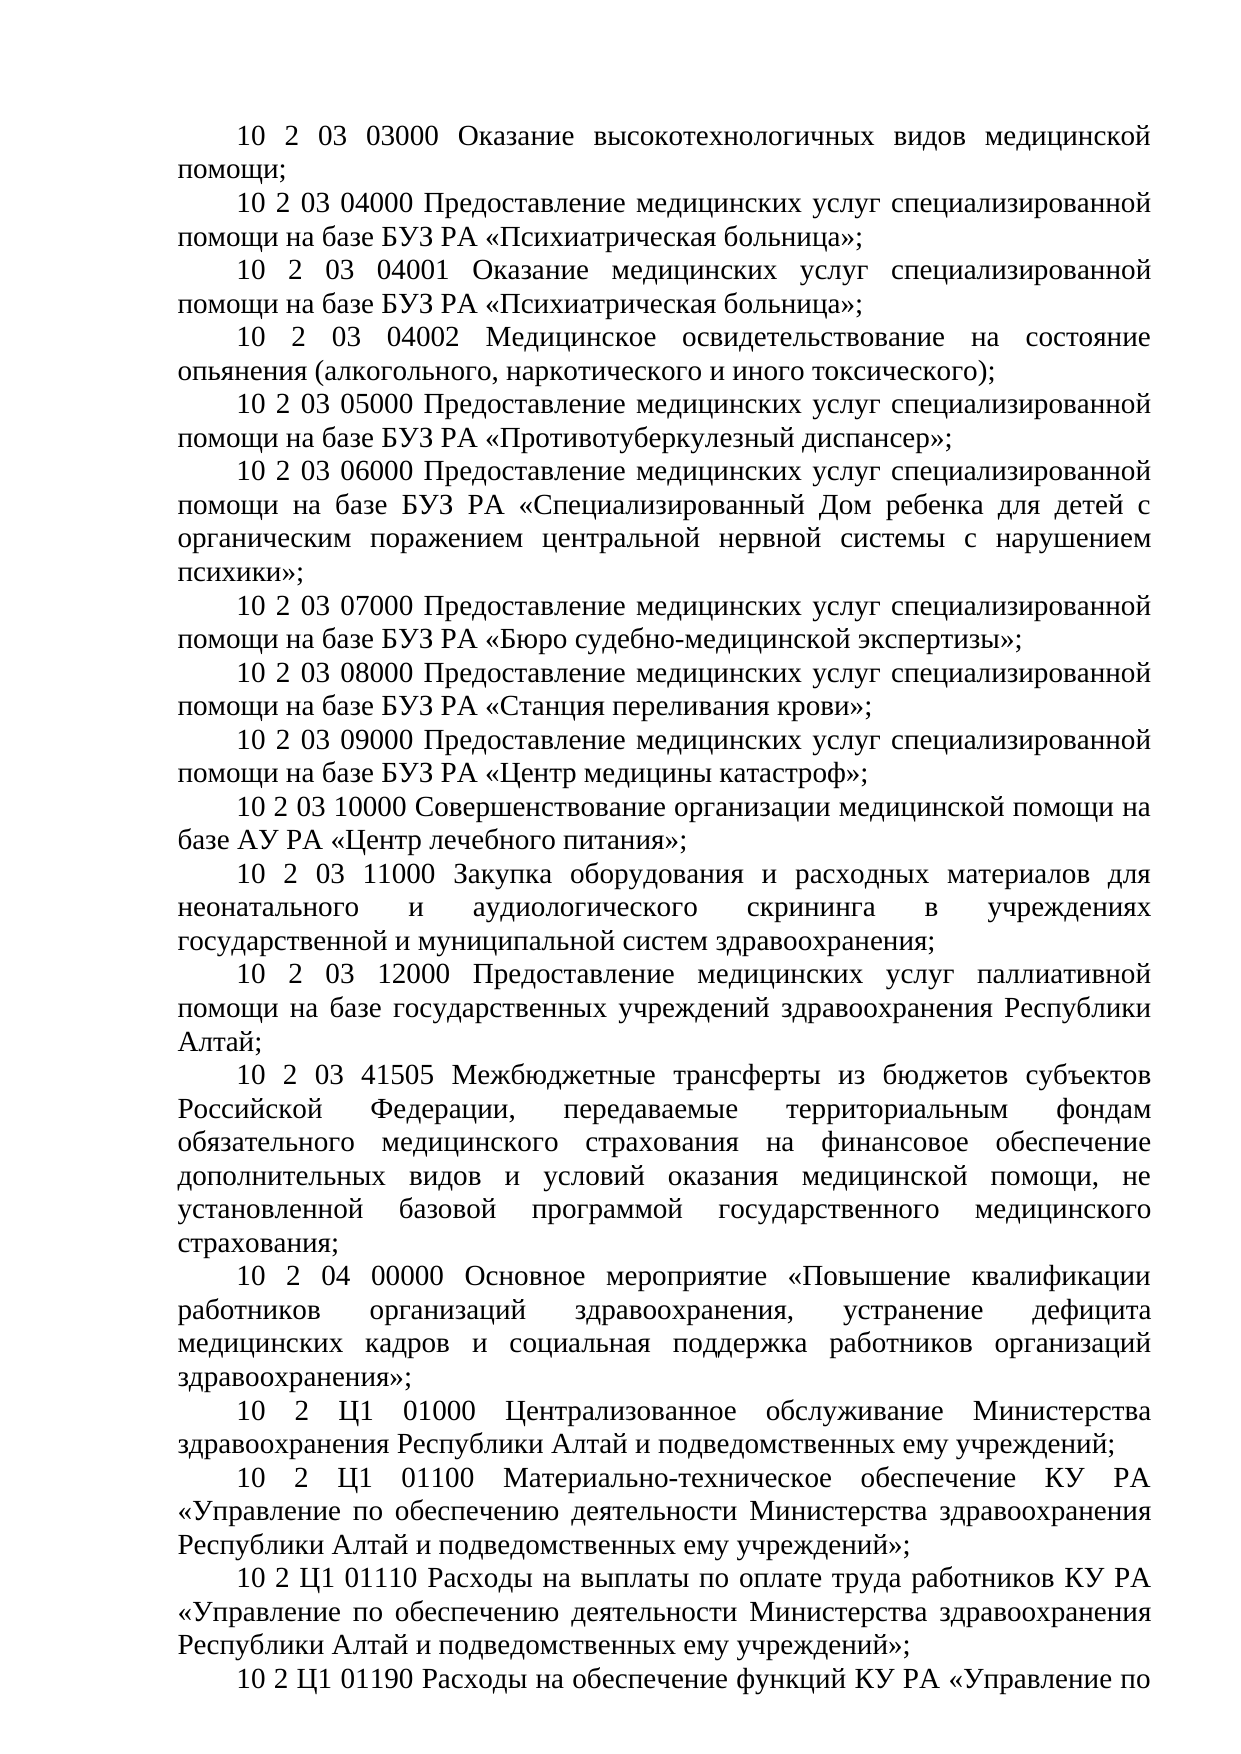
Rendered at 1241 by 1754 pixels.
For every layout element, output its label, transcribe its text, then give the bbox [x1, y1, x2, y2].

text 10 2 03 05000 Предоставление медицинских услуг специализированной помощи на базе БУЗ РА «Противотуберкулезный диспансер»; [177, 386, 1152, 453]
text 10 2 03 10000 Совершенствование организации медицинской помощи на базе АУ РА «Центр лечебного питания»; [177, 789, 1152, 856]
text 10 2 03 06000 Предоставление медицинских услуг специализированной помощи на базе БУЗ РА «Специализированный Дом ребенка для детей с органическим поражением центральной нервной системы с нарушением психики»; [177, 453, 1152, 588]
text 10 2 03 11000 Закупка оборудования и расходных материалов для неонатального и аудиологического скрининга в учреждениях государственной и муниципальной систем здравоохранения; [177, 856, 1152, 957]
text 10 2 04 00000 Основное мероприятие «Повышение квалификации работников организаций здравоохранения, устранение дефицита медицинских кадров и социальная поддержка работников организаций здравоохранения»; [177, 1258, 1152, 1393]
text 10 2 03 09000 Предоставление медицинских услуг специализированной помощи на базе БУЗ РА «Центр медицины катастроф»; [177, 722, 1152, 789]
text 10 2 03 12000 Предоставление медицинских услуг паллиативной помощи на базе государственных учреждений здравоохранения Республики Алтай; [177, 957, 1152, 1057]
text 10 2 03 04001 Оказание медицинских услуг специализированной помощи на базе БУЗ РА «Психиатрическая больница»; [177, 252, 1152, 319]
text 10 2 03 08000 Предоставление медицинских услуг специализированной помощи на базе БУЗ РА «Станция переливания крови»; [177, 655, 1152, 722]
text 10 2 03 04000 Предоставление медицинских услуг специализированной помощи на базе БУЗ РА «Психиатрическая больница»; [177, 185, 1152, 252]
text 10 2 Ц1 01000 Централизованное обслуживание Министерства здравоохранения Республики Алтай и подведомственных ему учреждений; [177, 1393, 1152, 1460]
text 10 2 Ц1 01110 Расходы на выплаты по оплате труда работников КУ РА «Управление по обеспечению деятельности Министерства здравоохранения Республики Алтай и подведомственных ему учреждений»; [177, 1560, 1152, 1661]
text 10 2 03 41505 Межбюджетные трансферты из бюджетов субъектов Российской Федерации, передаваемые территориальным фондам обязательного медицинского страхования на финансовое обеспечение дополнительных видов и условий оказания медицинской помощи, не установленной базовой программой государственного медицинского страхования; [177, 1057, 1152, 1258]
text 10 2 03 03000 Оказание высокотехнологичных видов медицинской помощи; [177, 118, 1152, 185]
text 10 2 Ц1 01100 Материально-техническое обеспечение КУ РА «Управление по обеспечению деятельности Министерства здравоохранения Республики Алтай и подведомственных ему учреждений»; [177, 1460, 1152, 1560]
text 10 2 03 07000 Предоставление медицинских услуг специализированной помощи на базе БУЗ РА «Бюро судебно-медицинской экспертизы»; [177, 588, 1152, 655]
text 10 2 03 04002 Медицинское освидетельствование на состояние опьянения (алкогольного, наркотического и иного токсического); [177, 319, 1152, 386]
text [177, 1661, 1152, 1694]
